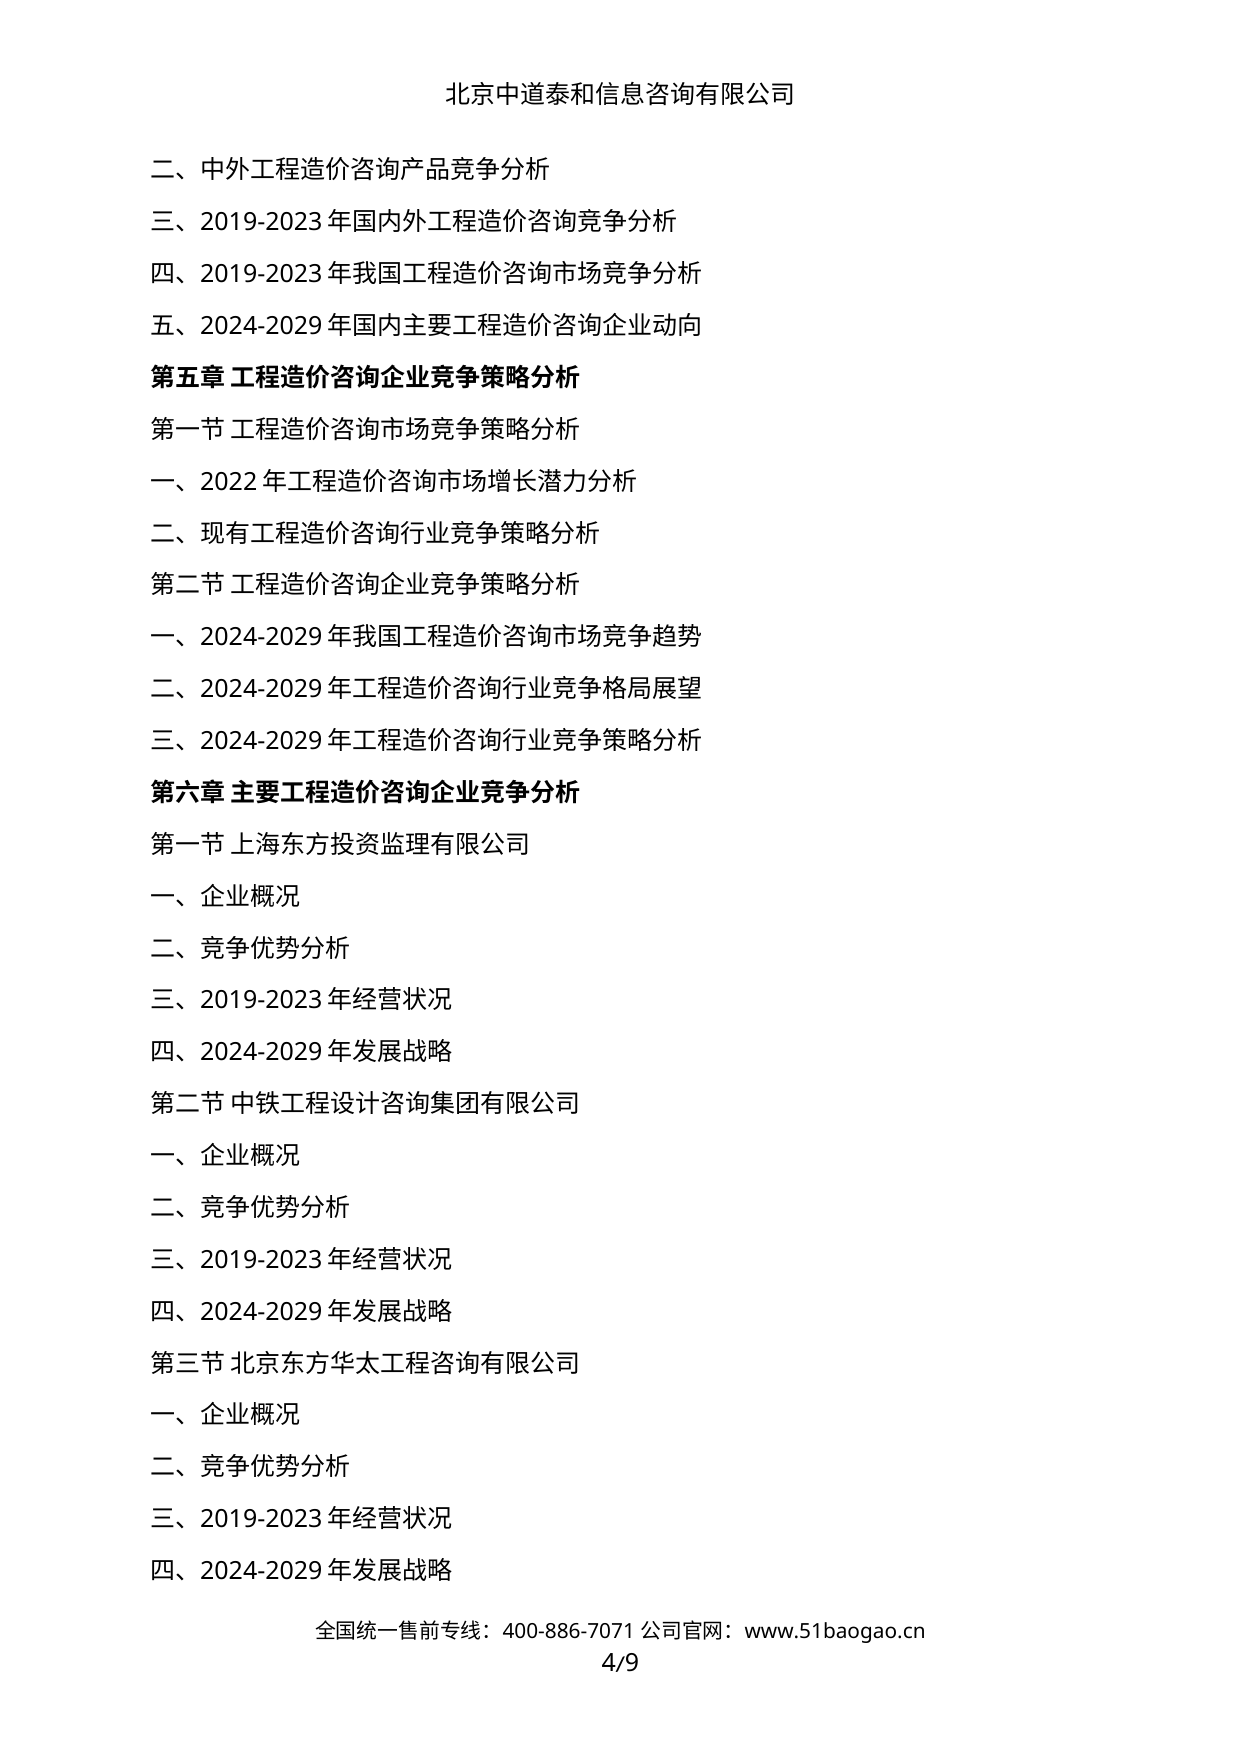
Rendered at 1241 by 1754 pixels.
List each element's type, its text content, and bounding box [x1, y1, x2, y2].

text 一、2024-2029年我国工程造价咨询市场竞争趋势 [150, 617, 1090, 653]
text 第一节 工程造价咨询市场竞争策略分析 [150, 409, 1090, 446]
text 四、2024-2029年发展战略 [150, 1551, 1090, 1587]
text 二、中外工程造价咨询产品竞争分析 [150, 150, 1090, 186]
text 二、现有工程造价咨询行业竞争策略分析 [150, 513, 1090, 549]
text 第二节 中铁工程设计咨询集团有限公司 [150, 1084, 1090, 1120]
text 二、竞争优势分析 [150, 1447, 1090, 1483]
text 三、2019-2023年经营状况 [150, 1239, 1090, 1276]
text 第五章 工程造价咨询企业竞争策略分析 [150, 357, 1090, 394]
text 四、2024-2029年发展战略 [150, 1291, 1090, 1327]
text 三、2019-2023年经营状况 [150, 980, 1090, 1016]
text 一、2022年工程造价咨询市场增长潜力分析 [150, 461, 1090, 497]
text 一、企业概况 [150, 1395, 1090, 1431]
text 第二节 工程造价咨询企业竞争策略分析 [150, 565, 1090, 601]
text 四、2019-2023年我国工程造价咨询市场竞争分析 [150, 254, 1090, 290]
text 二、竞争优势分析 [150, 928, 1090, 964]
text 一、企业概况 [150, 876, 1090, 912]
text 第一节 上海东方投资监理有限公司 [150, 824, 1090, 861]
text 三、2019-2023年经营状况 [150, 1499, 1090, 1535]
text 二、竞争优势分析 [150, 1187, 1090, 1224]
text 第六章 主要工程造价咨询企业竞争分析 [150, 772, 1090, 809]
text 第三节 北京东方华太工程咨询有限公司 [150, 1343, 1090, 1379]
text 四、2024-2029年发展战略 [150, 1032, 1090, 1068]
text 一、企业概况 [150, 1136, 1090, 1172]
text 五、2024-2029年国内主要工程造价咨询企业动向 [150, 306, 1090, 342]
text 三、2019-2023年国内外工程造价咨询竞争分析 [150, 202, 1090, 238]
text 三、2024-2029年工程造价咨询行业竞争策略分析 [150, 721, 1090, 757]
text 二、2024-2029年工程造价咨询行业竞争格局展望 [150, 669, 1090, 705]
